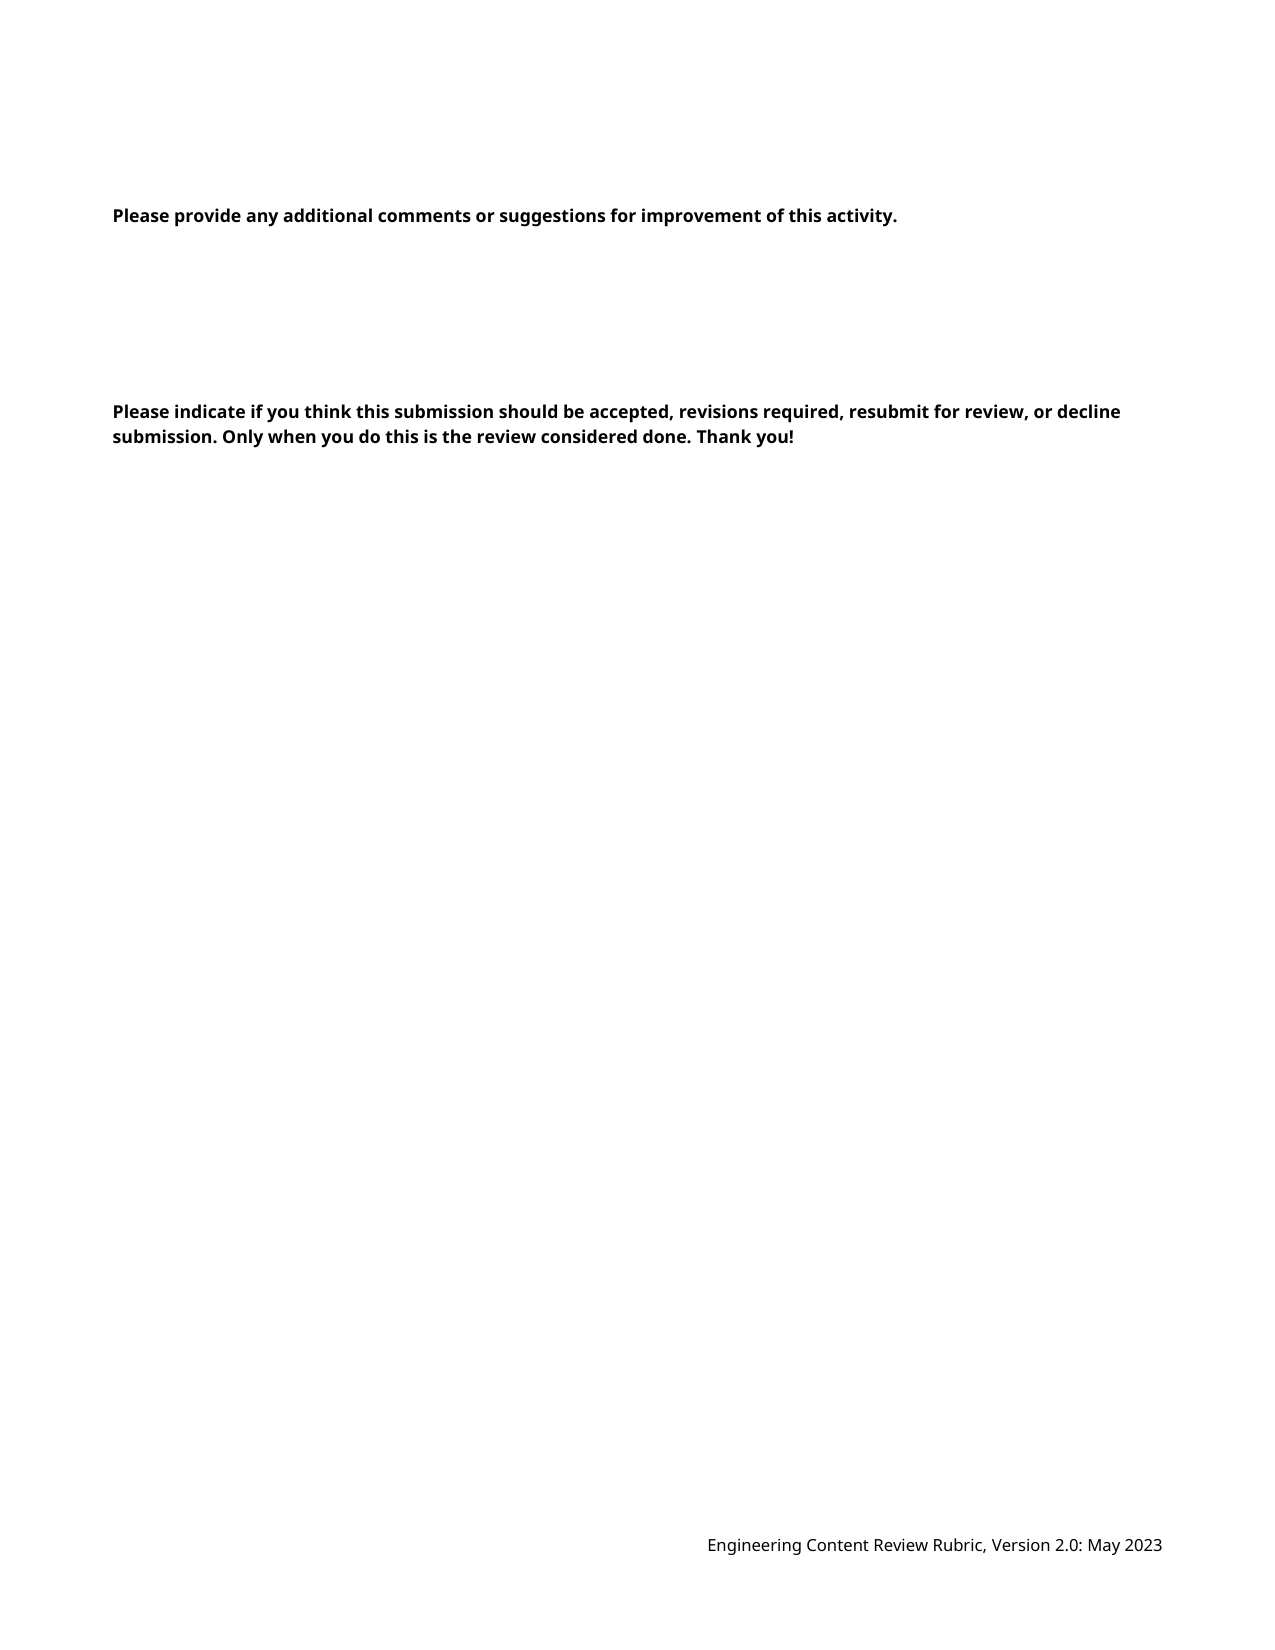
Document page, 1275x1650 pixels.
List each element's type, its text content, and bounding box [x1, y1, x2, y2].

text Please indicate if you think this submission should be accepted, revisions required, resubmit for review, or decline submission. Only when you do this is the review considered done. Thank you! [112, 400, 1162, 448]
text Please provide any additional comments or suggestions for improvement of this activity. [112, 203, 1162, 227]
